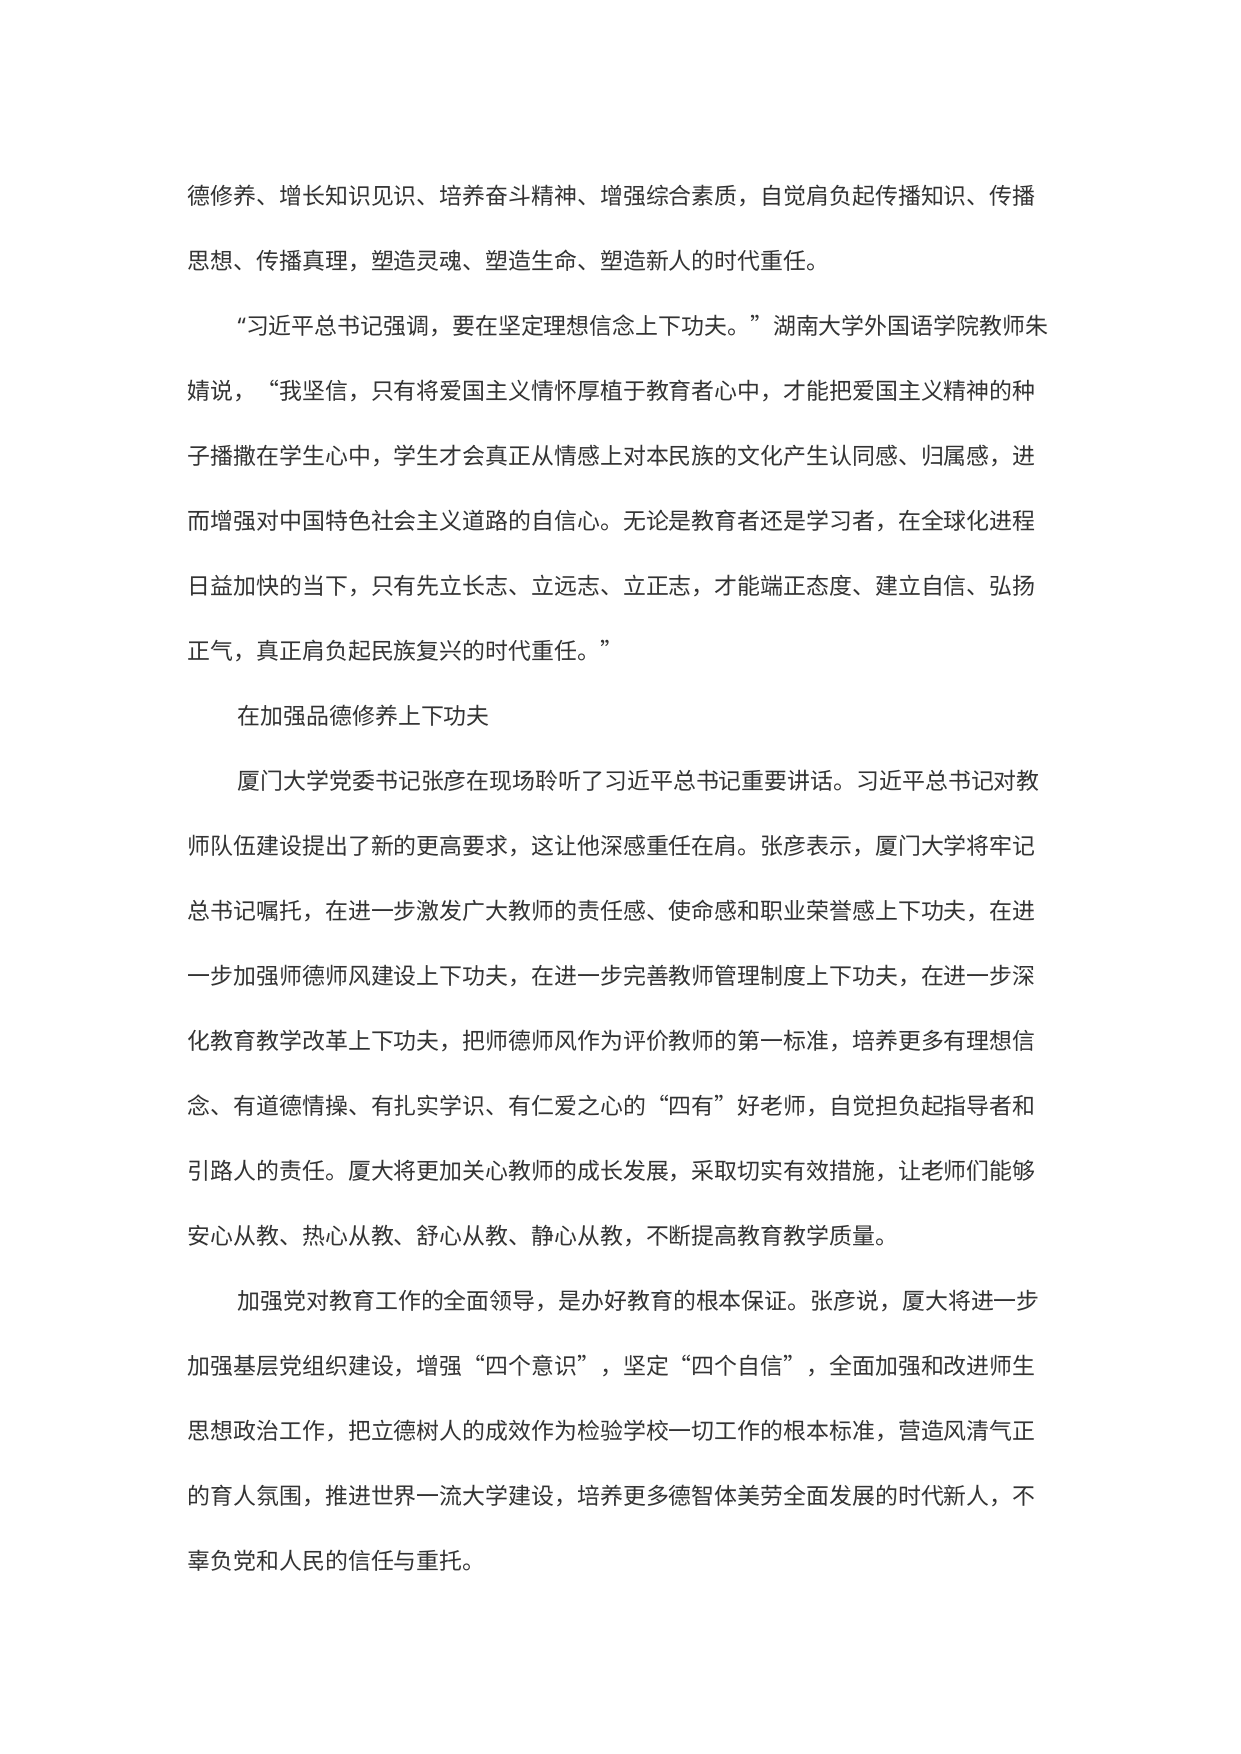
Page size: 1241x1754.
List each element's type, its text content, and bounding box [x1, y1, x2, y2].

text 加强党对教育工作的全面领导，是办好教育的根本保证。张彦说，厦大将进一步加强基层党组织建设，增强“四个意识”，坚定“四个自信”，全面加强和改进师生思想政治工作，把立德树人的成效作为检验学校一切工作的根本标准，营造风清气正的育人氛围，推进世界一流大学建设，培养更多德智体美劳全面发展的时代新人，不辜负党和人民的信任与重托。 [187, 1267, 1053, 1592]
text 厦门大学党委书记张彦在现场聆听了习近平总书记重要讲话。习近平总书记对教师队伍建设提出了新的更高要求，这让他深感重任在肩。张彦表示，厦门大学将牢记总书记嘱托，在进一步激发广大教师的责任感、使命感和职业荣誉感上下功夫，在进一步加强师德师风建设上下功夫，在进一步完善教师管理制度上下功夫，在进一步深化教育教学改革上下功夫，把师德师风作为评价教师的第一标准，培养更多有理想信念、有道德情操、有扎实学识、有仁爱之心的“四有”好老师，自觉担负起指导者和引路人的责任。厦大将更加关心教师的成长发展，采取切实有效措施，让老师们能够安心从教、热心从教、舒心从教、静心从教，不断提高教育教学质量。 [187, 747, 1053, 1267]
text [187, 162, 1053, 292]
text 在加强品德修养上下功夫 [187, 682, 1053, 747]
text “习近平总书记强调，要在坚定理想信念上下功夫。”湖南大学外国语学院教师朱婧说，“我坚信，只有将爱国主义情怀厚植于教育者心中，才能把爱国主义精神的种子播撒在学生心中，学生才会真正从情感上对本民族的文化产生认同感、归属感，进而增强对中国特色社会主义道路的自信心。无论是教育者还是学习者，在全球化进程日益加快的当下，只有先立长志、立远志、立正志，才能端正态度、建立自信、弘扬正气，真正肩负起民族复兴的时代重任。” [187, 292, 1053, 682]
